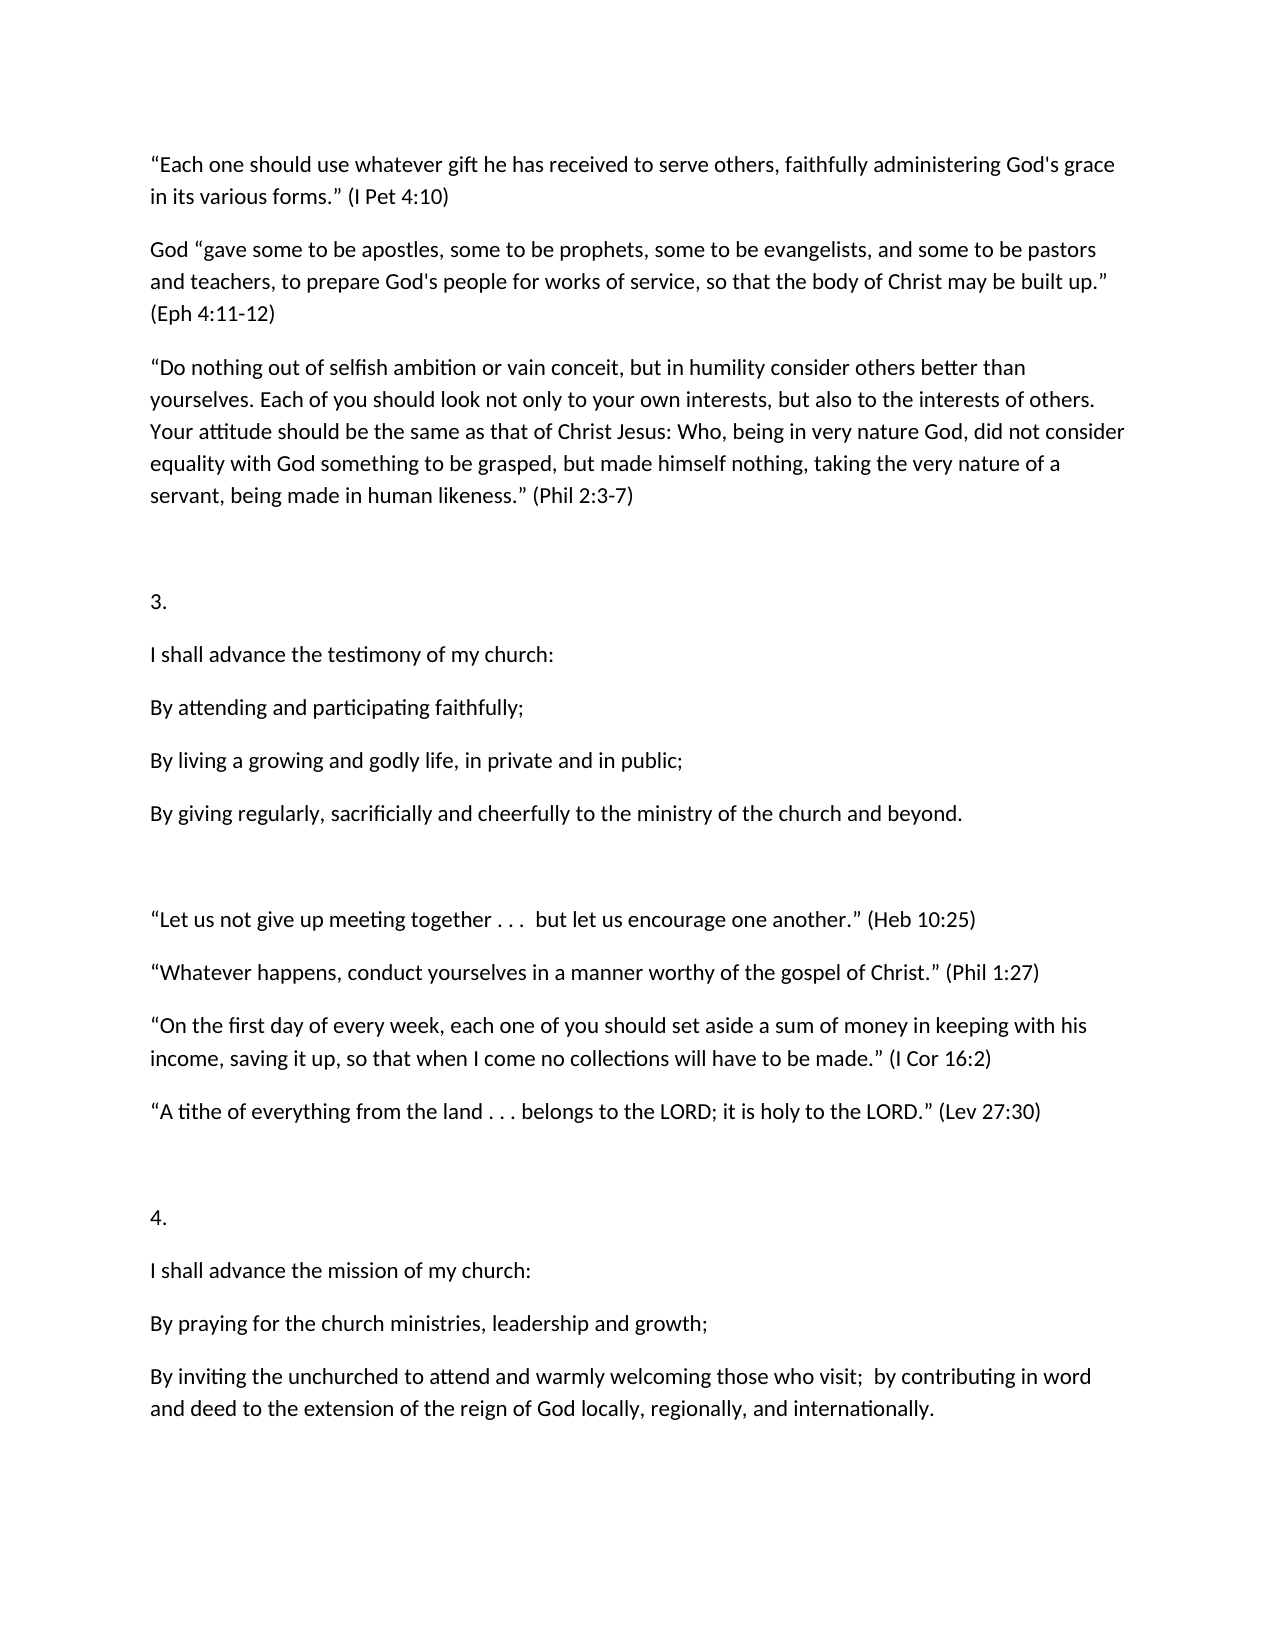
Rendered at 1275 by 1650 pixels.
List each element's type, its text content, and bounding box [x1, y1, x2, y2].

text “Whatever happens, conduct yourselves in a manner worthy of the gospel of Christ.” (Phil 1:27) [150, 958, 1125, 987]
text “Let us not give up meeting together . . . but let us encourage one another.” (Heb 10:25) [150, 906, 1125, 933]
text 3. [150, 587, 1125, 615]
text “Each one should use whatever gift he has received to serve others, faithfully administering God's grace in its various forms.” (I Pet 4:10) [150, 150, 1125, 210]
text By attending and participating faithfully; [150, 693, 1125, 721]
text “On the first day of every week, each one of you should set aside a sum of money in keeping with his income, saving it up, so that when I come no collections will have to be made.” (I Cor 16:2) [150, 1012, 1125, 1072]
text “Do nothing out of selfish ambition or vain conceit, but in humility consider others better than yourselves. Each of you should look not only to your own interests, but also to the interests of others. Your attitude should be the same as that of Christ Jesus: Who, being in very nature God, did not consider equality with God something to be grasped, but made himself nothing, taking the very nature of a servant, being made in human likeness.” (Phil 2:3-7) [150, 353, 1125, 509]
text 4. [150, 1203, 1125, 1231]
text God “gave some to be apostles, some to be prophets, some to be evangelists, and some to be pastors and teachers, to prepare God's people for works of service, so that the body of Christ may be built up.” (Eph 4:11-12) [150, 235, 1125, 328]
text I shall advance the mission of my church: [150, 1256, 1125, 1284]
text By living a growing and godly life, in private and in public; [150, 746, 1125, 774]
text By giving regularly, sacrificially and cheerfully to the ministry of the church and beyond. [150, 799, 1125, 827]
text I shall advance the testimony of my church: [150, 640, 1125, 668]
text By praying for the church ministries, leadership and growth; [150, 1309, 1125, 1337]
text By inviting the unchurched to attend and warmly welcoming those who visit; by contributing in word and deed to the extension of the reign of God locally, regionally, and internationally. [150, 1362, 1125, 1422]
text “A tithe of everything from the land . . . belongs to the LORD; it is holy to the LORD.” (Lev 27:30) [150, 1097, 1125, 1125]
